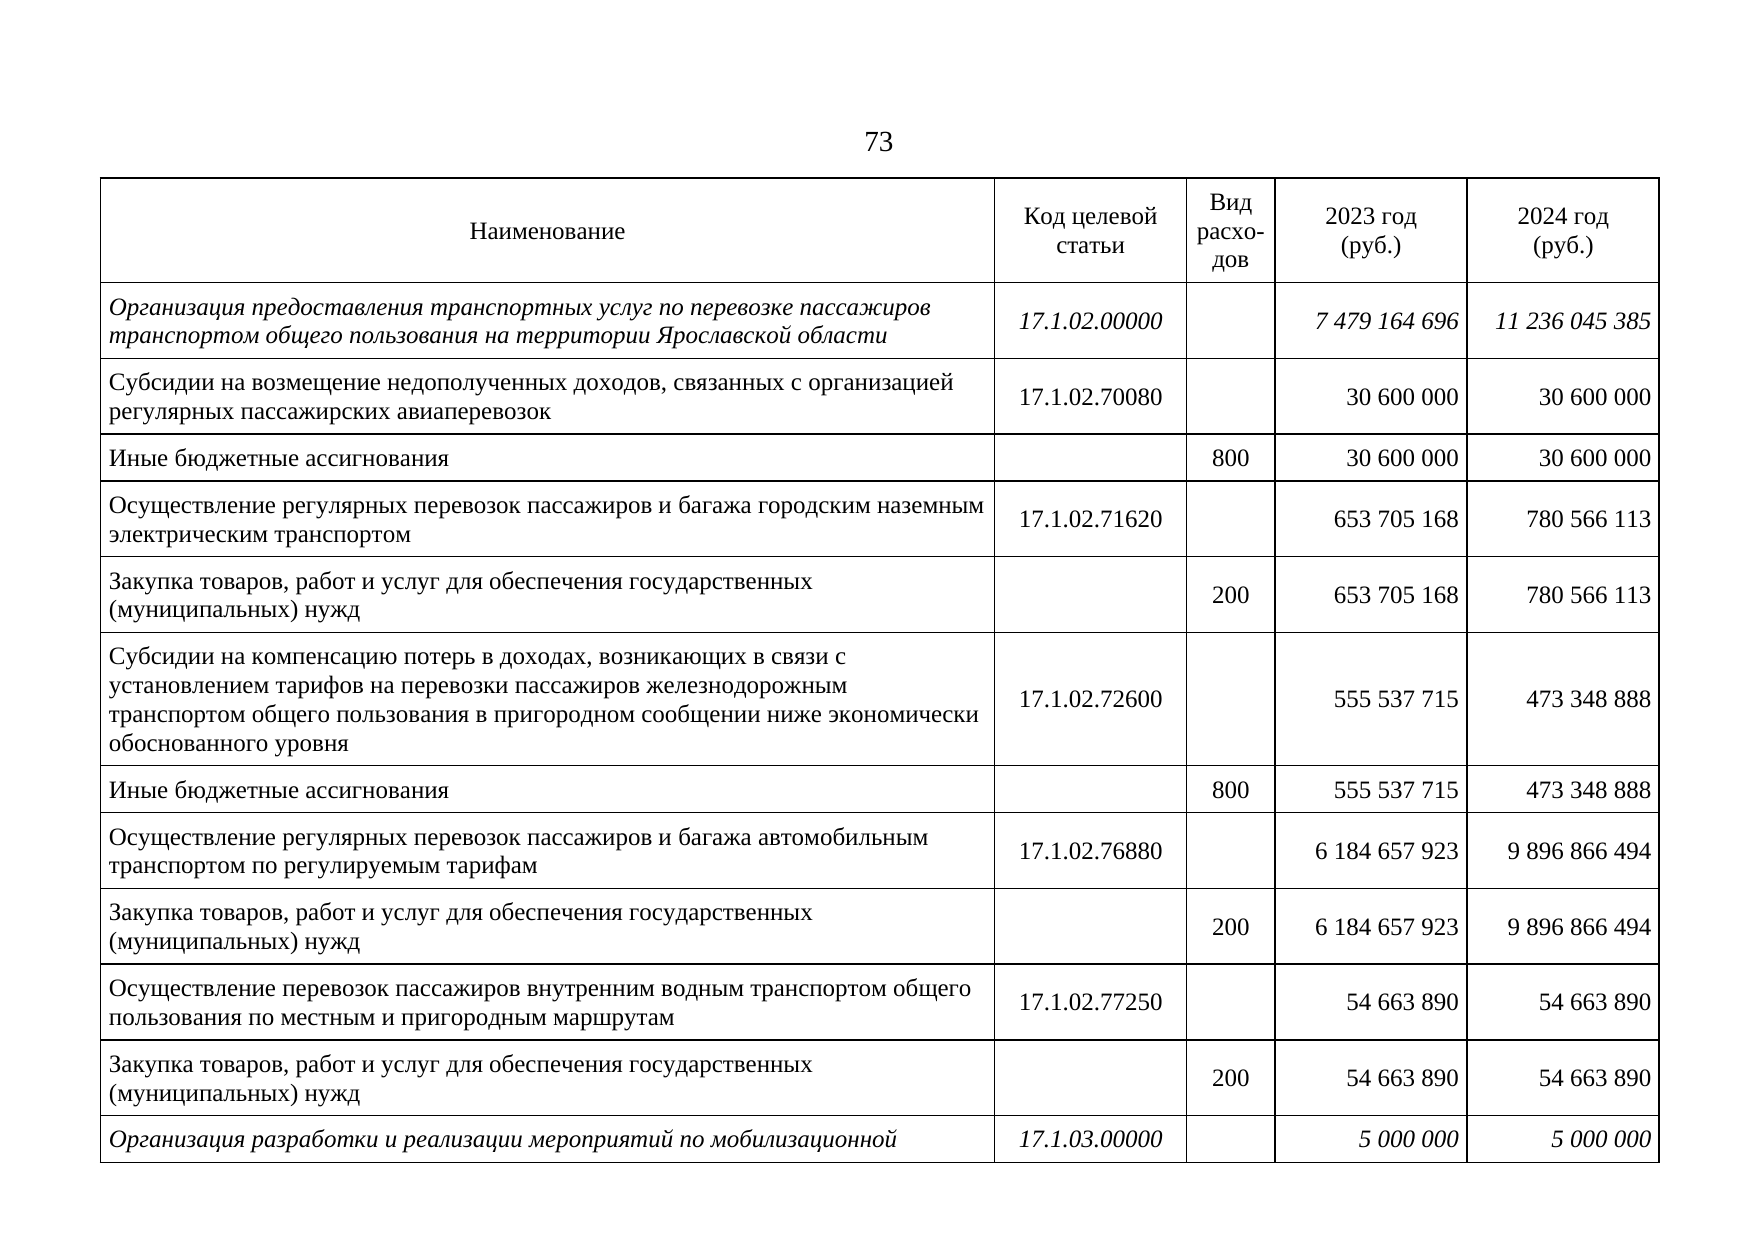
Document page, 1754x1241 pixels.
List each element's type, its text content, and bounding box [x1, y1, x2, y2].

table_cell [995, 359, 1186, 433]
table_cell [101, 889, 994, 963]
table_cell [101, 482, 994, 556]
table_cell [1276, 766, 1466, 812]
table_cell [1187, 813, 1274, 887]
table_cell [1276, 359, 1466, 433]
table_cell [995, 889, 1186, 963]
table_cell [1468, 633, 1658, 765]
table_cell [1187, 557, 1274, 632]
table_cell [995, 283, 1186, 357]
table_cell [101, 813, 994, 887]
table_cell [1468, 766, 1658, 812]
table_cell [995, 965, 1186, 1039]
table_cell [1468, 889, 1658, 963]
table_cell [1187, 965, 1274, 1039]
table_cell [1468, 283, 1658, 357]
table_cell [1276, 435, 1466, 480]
table_header Наименование [101, 179, 994, 282]
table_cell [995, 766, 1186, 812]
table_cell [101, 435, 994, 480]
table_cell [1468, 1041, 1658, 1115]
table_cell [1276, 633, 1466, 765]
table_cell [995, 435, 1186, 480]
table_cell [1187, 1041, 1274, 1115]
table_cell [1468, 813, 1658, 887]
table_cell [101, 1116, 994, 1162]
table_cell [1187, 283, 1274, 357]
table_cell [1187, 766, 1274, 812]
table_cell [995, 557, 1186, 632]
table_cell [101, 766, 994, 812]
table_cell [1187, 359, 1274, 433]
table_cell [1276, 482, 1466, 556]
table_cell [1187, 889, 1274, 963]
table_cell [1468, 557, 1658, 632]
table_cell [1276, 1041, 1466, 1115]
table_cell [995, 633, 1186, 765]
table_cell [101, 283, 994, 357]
table_header 2024 год (руб.) [1468, 179, 1658, 282]
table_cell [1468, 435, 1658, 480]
table_header 2023 год (руб.) [1276, 179, 1466, 282]
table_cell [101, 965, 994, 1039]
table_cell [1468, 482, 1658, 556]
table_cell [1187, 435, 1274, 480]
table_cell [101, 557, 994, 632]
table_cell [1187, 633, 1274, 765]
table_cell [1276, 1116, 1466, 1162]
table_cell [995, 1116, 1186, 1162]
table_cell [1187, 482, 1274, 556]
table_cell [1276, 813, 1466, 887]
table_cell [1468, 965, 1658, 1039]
table_header Код целевой статьи [995, 179, 1186, 282]
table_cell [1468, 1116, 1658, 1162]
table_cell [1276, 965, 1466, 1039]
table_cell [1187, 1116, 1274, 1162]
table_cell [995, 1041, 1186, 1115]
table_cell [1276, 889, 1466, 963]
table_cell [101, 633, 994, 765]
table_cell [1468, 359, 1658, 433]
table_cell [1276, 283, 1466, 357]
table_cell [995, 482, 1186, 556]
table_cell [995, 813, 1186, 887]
table_header Вид расхо-дов [1187, 179, 1274, 282]
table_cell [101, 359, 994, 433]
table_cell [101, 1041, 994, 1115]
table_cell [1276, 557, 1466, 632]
